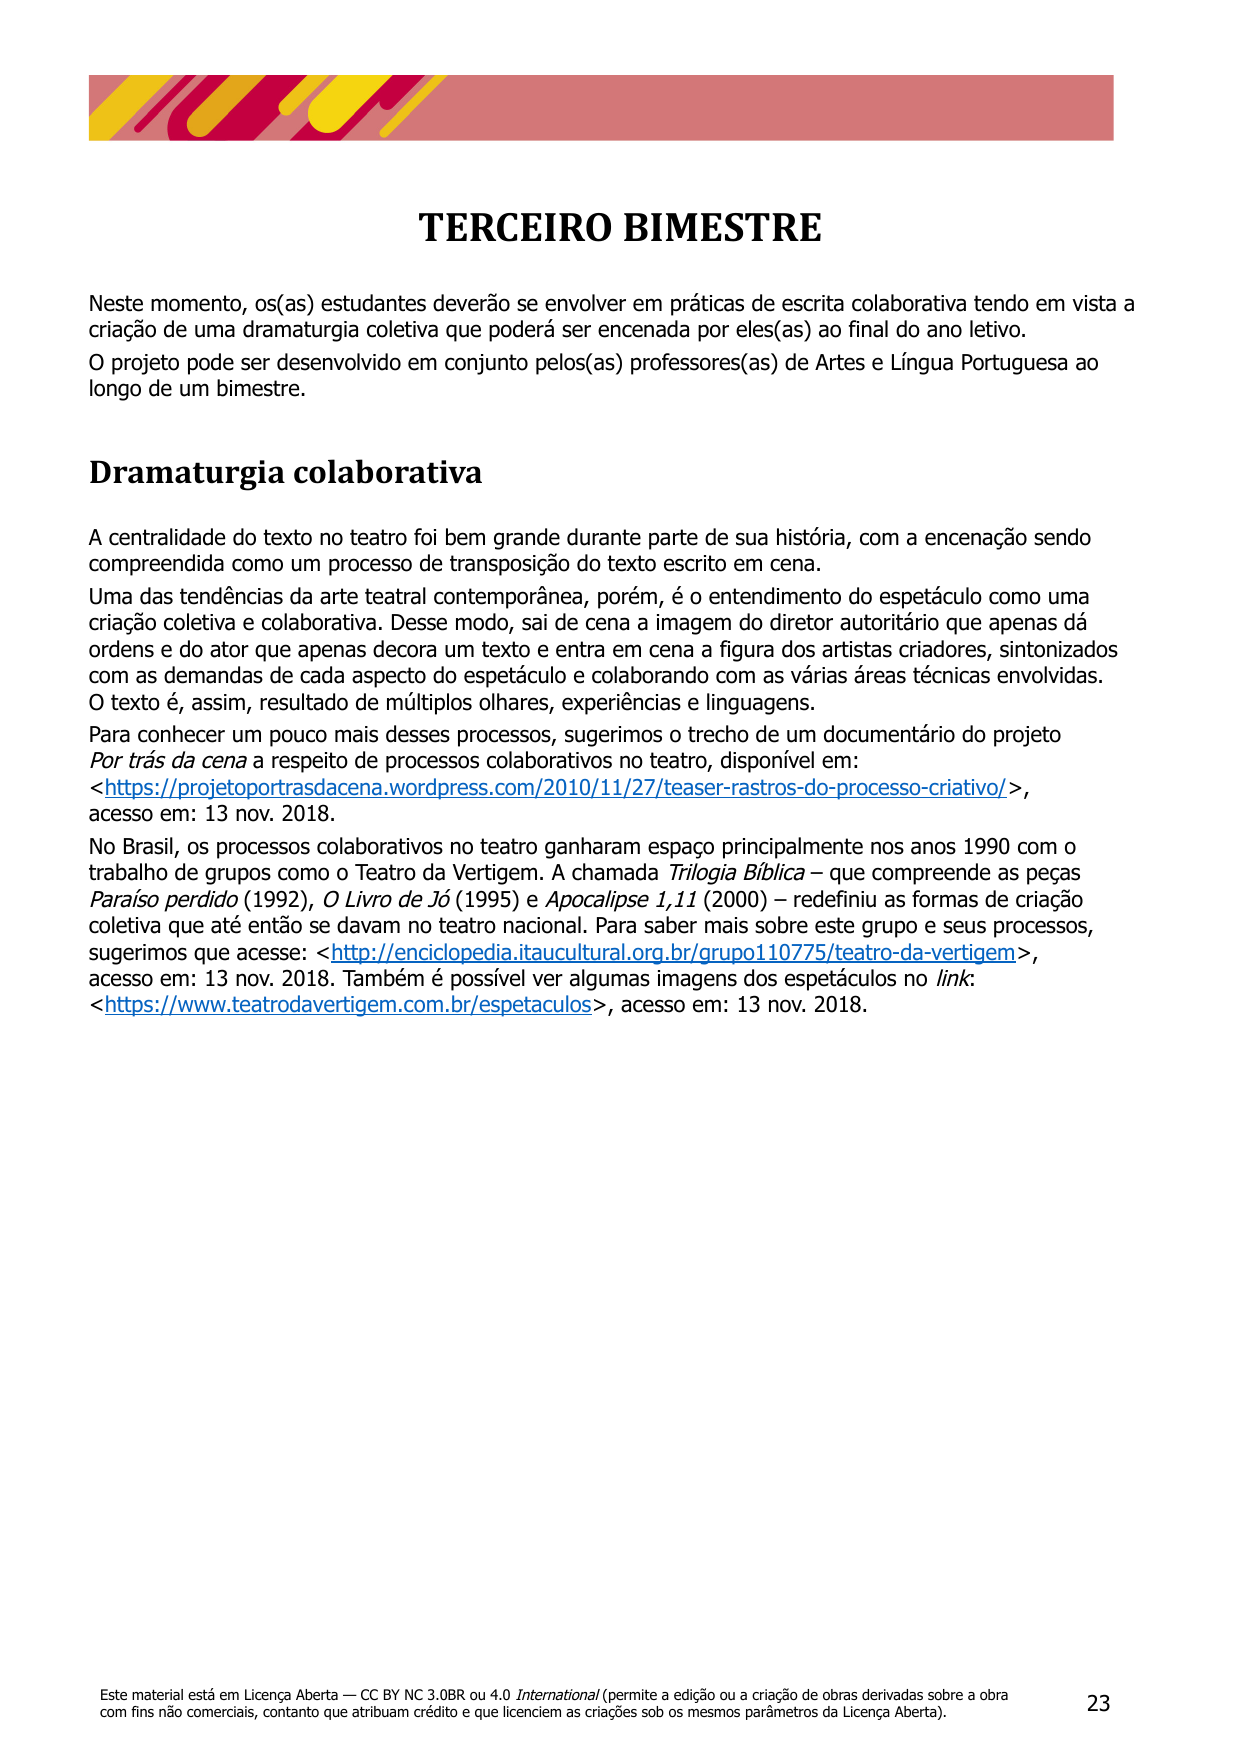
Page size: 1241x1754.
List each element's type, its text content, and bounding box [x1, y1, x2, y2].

text O projeto pode ser desenvolvido em conjunto pelos(as) professores(as) de Artes e Língua Portuguesa ao longo de um bimestre. [89, 348, 1152, 401]
text Uma das tendências da arte teatral contemporânea, porém, é o entendimento do espetáculo como uma criação coletiva e colaborativa. Desse modo, sai de cena a imagem do diretor autoritário que apenas dá ordens e do ator que apenas decora um texto e entra em cena a figura dos artistas criadores, sintonizados com as demandas de cada aspecto do espetáculo e colaborando com as várias áreas técnicas envolvidas. O texto é, assim, resultado de múltiplos olhares, experiências e linguagens. [89, 582, 1152, 714]
text No Brasil, os processos colaborativos no teatro ganharam espaço principalmente nos anos 1990 com o trabalho de grupos como o Teatro da Vertigem. A chamada Trilogia Bíblica – que compreende as peças Paraíso perdido (1992), O Livro de Jó (1995) e Apocalipse 1,11 (2000) – redefiniu as formas de criação coletiva que até então se davam no teatro nacional. Para saber mais sobre este grupo e seus processos, sugerimos que acesse: <http://enciclopedia.itaucultural.org.br/grupo110775/teatro-da-vertigem>, acesso em: 13 nov. 2018. Também é possível ver algumas imagens dos espetáculos no link: <https://www.teatrodavertigem.com.br/espetaculos>, acesso em: 13 nov. 2018. [89, 832, 1152, 1017]
text A centralidade do texto no teatro foi bem grande durante parte de sua história, com a encenação sendo compreendida como um processo de transposição do texto escrito em cena. [89, 523, 1152, 576]
text Neste momento, os(as) estudantes deverão se envolver em práticas de escrita colaborativa tendo em vista a criação de uma dramaturgia coletiva que poderá ser encenada por eles(as) ao final do ano letivo. [89, 289, 1152, 342]
text TERCEIRO BIMESTRE [89, 202, 1152, 251]
picture [88, 75, 1114, 153]
text Dramaturgia colaborativa [89, 452, 1152, 491]
text Para conhecer um pouco mais desses processos, sugerimos o trecho de um documentário do projeto Por trás da cena a respeito de processos colaborativos no teatro, disponível em: <https://projetoportrasdacena.wordpress.com/2010/11/27/teaser-rastros-do-processo-criativo/>, acesso em: 13 nov. 2018. [89, 721, 1152, 826]
